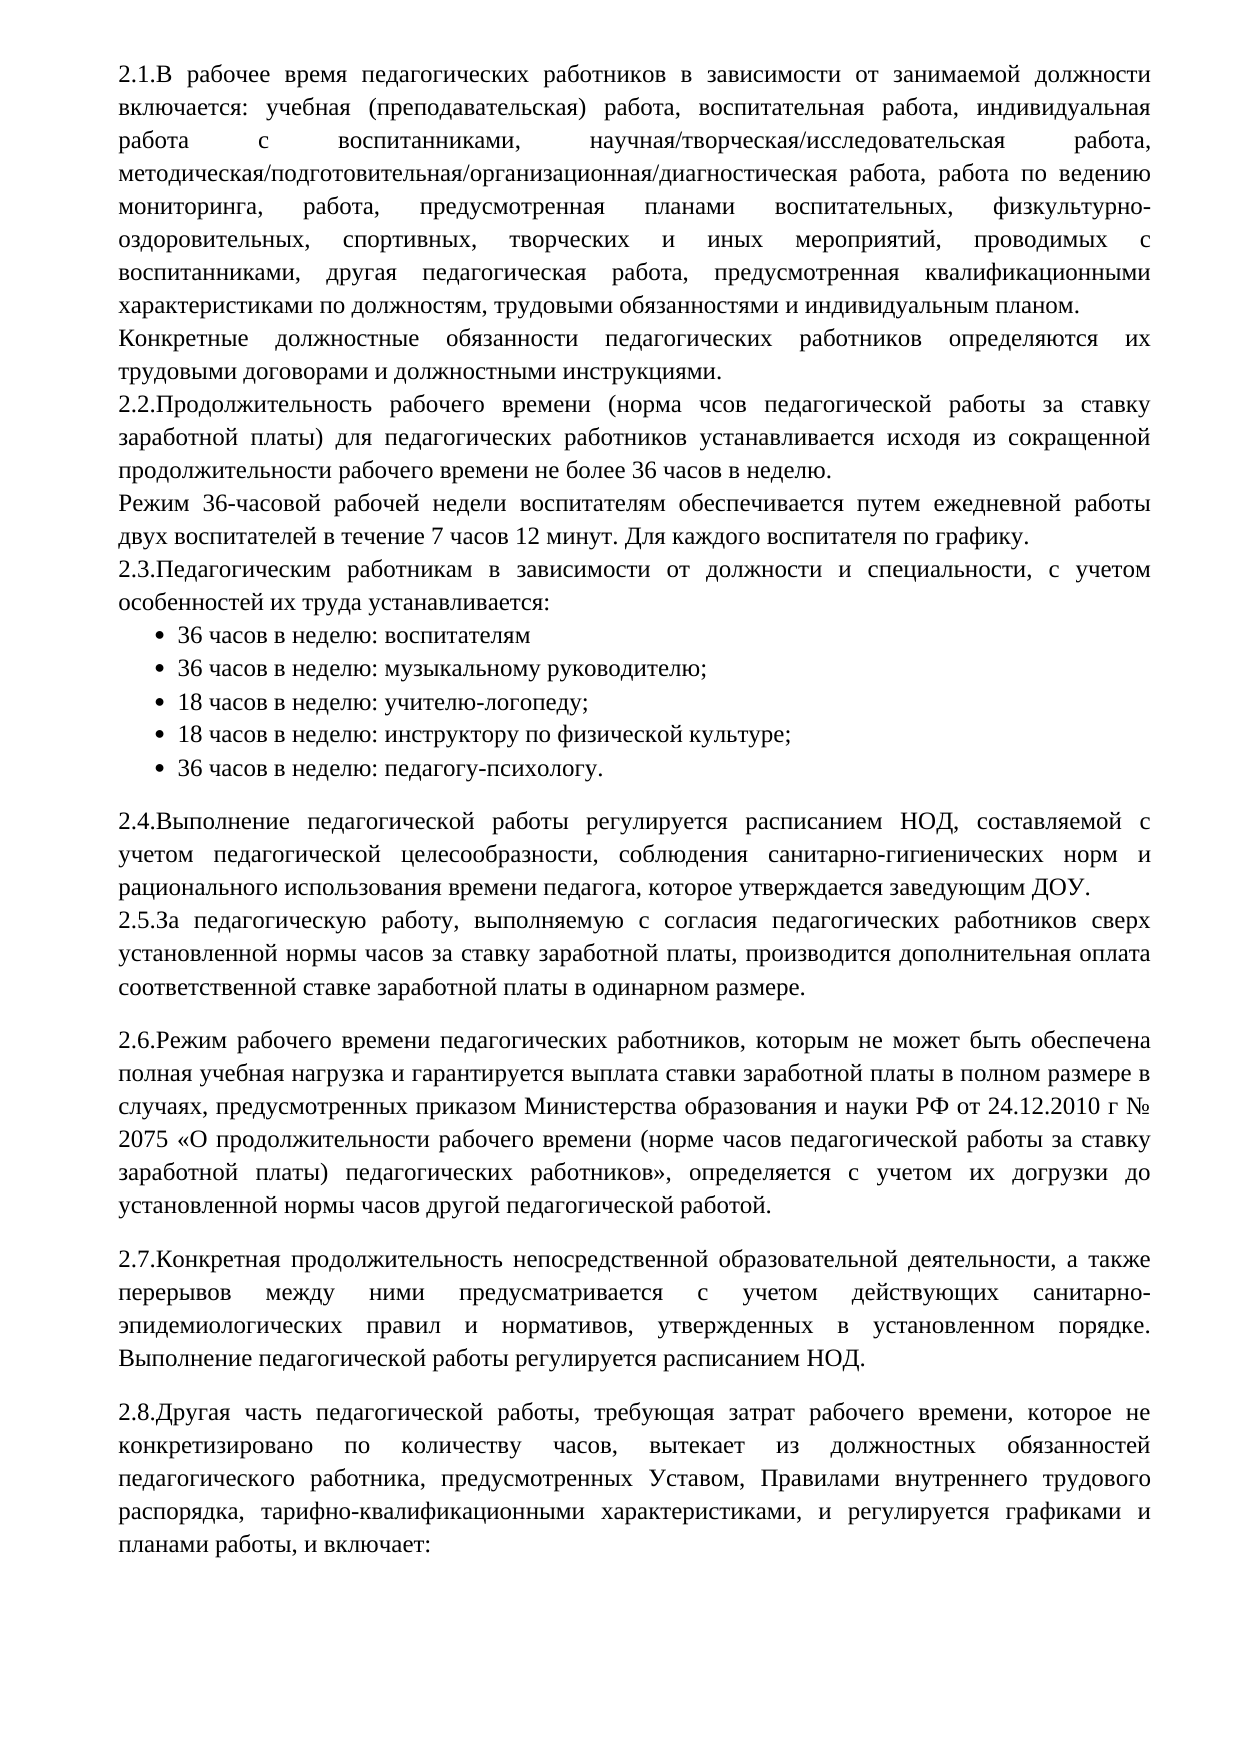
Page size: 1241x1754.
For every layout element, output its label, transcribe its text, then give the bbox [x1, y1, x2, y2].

list 2.1.В рабочее время педагогических работников в зависимости от занимаемой должности включается: учебная (преподавательская) работа, воспитательная работа, индивидуальная работа с воспитанниками, научная/творческая/исследовательская работа, методическая/подготовительная/организационная/диагностическая работа, работа по ведению мониторинга, работа, предусмотренная планами воспитательных, физкультурно-оздоровительных, спортивных, творческих и иных мероприятий, проводимых с воспитанниками, другая педагогическая работа, предусмотренная квалификационными характеристиками по должностям, трудовыми обязанностями и индивидуальным планом. [118, 59, 1152, 319]
text 2.6.Режим рабочего времени педагогических работников, которым не может быть обеспечена полная учебная нагрузка и гарантируется выплата ставки заработной платы в полном размере в случаях, предусмотренных приказом Министерства образования и науки РФ от 24.12.2010 г № 2075 «О продолжительности рабочего времени (норме часов педагогической работы за ставку заработной платы) педагогических работников», определяется с учетом их догрузки до установленной нормы часов другой педагогической работой. [118, 1025, 1152, 1219]
list Конкретные должностные обязанности педагогических работников определяются их трудовыми договорами и должностными инструкциями. [118, 323, 1152, 385]
text 2.7.Конкретная продолжительность непосредственной образовательной деятельности, а также перерывов между ними предусматривается с учетом действующих санитарно-эпидемиологических правил и нормативов, утвержденных в установленном порядке. Выполнение педагогической работы регулируется расписанием НОД. [118, 1244, 1152, 1372]
list 18 часов в неделю: учителю-логопеду; [156, 687, 1152, 715]
list 36 часов в неделю: педагогу-психологу. [156, 753, 1152, 781]
text 2.4.Выполнение педагогической работы регулируется расписанием НОД, составляемой с учетом педагогической целесообразности, соблюдения санитарно-гигиенических норм и рационального использования времени педагога, которое утверждается заведующим ДОУ. [118, 806, 1152, 901]
list 2.2.Продолжительность рабочего времени (норма чсов педагогической работы за ставку заработной платы) для педагогических работников устанавливается исходя из сокращенной продолжительности рабочего времени не более 36 часов в неделю. [118, 389, 1152, 484]
list 2.3.Педагогическим работникам в зависимости от должности и специальности, с учетом особенностей их труда устанавливается: [118, 554, 1152, 616]
list 36 часов в неделю: воспитателям [156, 621, 1152, 649]
list 36 часов в неделю: музыкальному руководителю; [156, 653, 1152, 682]
list Режим 36-часовой рабочей недели воспитателям обеспечивается путем ежедневной работы двух воспитателей в течение 7 часов 12 минут. Для каждого воспитателя по графику. [118, 488, 1152, 550]
list 18 часов в неделю: инструктору по физической культуре; [156, 719, 1152, 748]
text 2.8.Другая часть педагогической работы, требующая затрат рабочего времени, которое не конкретизировано по количеству часов, вытекает из должностных обязанностей педагогического работника, предусмотренных Уставом, Правилами внутреннего трудового распорядка, тарифно-квалификационными характеристиками, и регулируется графиками и планами работы, и включает: [118, 1397, 1152, 1558]
text 2.5.За педагогическую работу, выполняемую с согласия педагогических работников сверх установленной нормы часов за ставку заработной платы, производится дополнительная оплата соответственной ставке заработной платы в одинарном размере. [118, 906, 1152, 1000]
